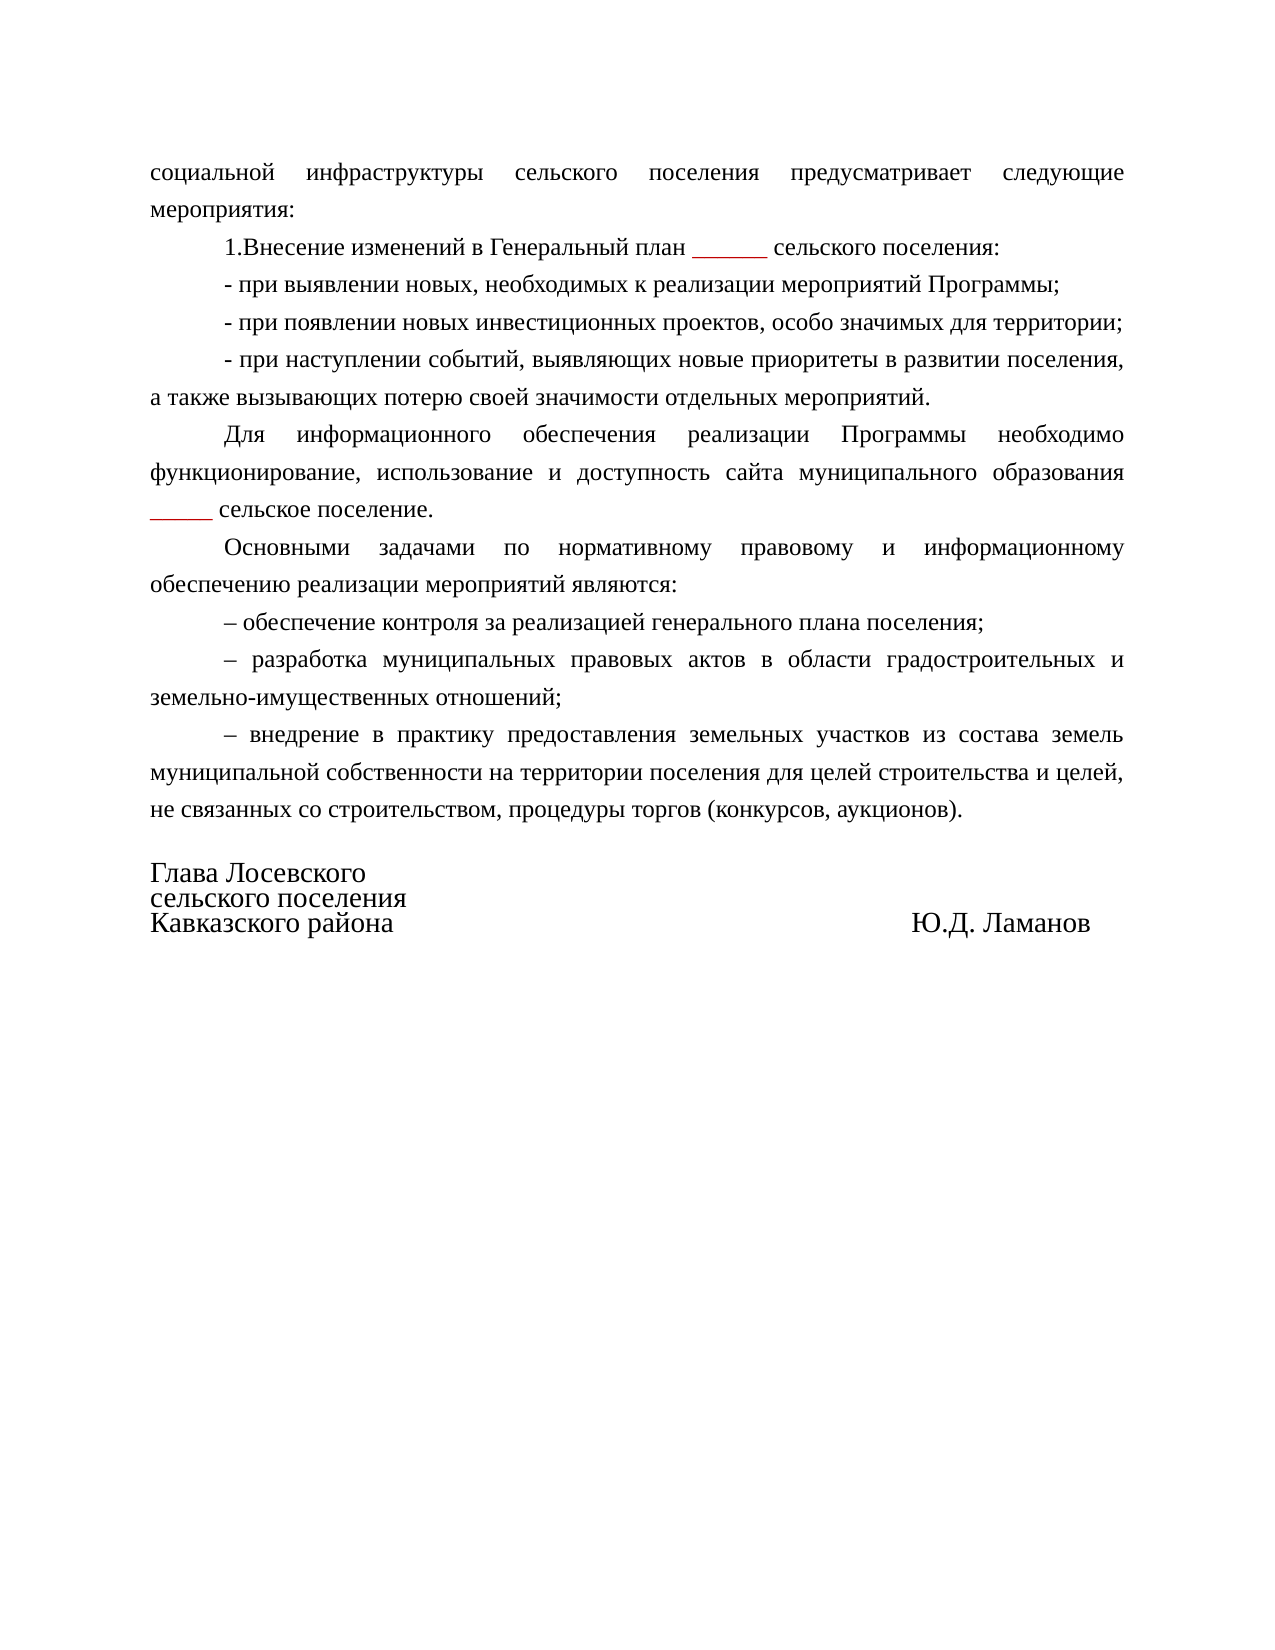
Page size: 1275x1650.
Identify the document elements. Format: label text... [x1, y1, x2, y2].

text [150, 150, 1125, 225]
text – разработка муниципальных правовых актов в области градостроительных и земельно-имущественных отношений; [150, 637, 1125, 712]
text Кавказского района Ю.Д. Ламанов [150, 912, 1125, 937]
text - при наступлении событий, выявляющих новые приоритеты в развитии поселения, а также вызывающих потерю своей значимости отдельных мероприятий. [150, 337, 1125, 412]
text сельского поселения [150, 887, 1125, 912]
text Для информационного обеспечения реализации Программы необходимо функционирование, использование и доступность сайта муниципального образования _____ сельское поселение. [150, 412, 1125, 525]
text - при появлении новых инвестиционных проектов, особо значимых для территории; [150, 300, 1125, 337]
text Основными задачами по нормативному правовому и информационному обеспечению реализации мероприятий являются: [150, 525, 1125, 600]
text – обеспечение контроля за реализацией генерального плана поселения; [150, 600, 1125, 637]
text - при выявлении новых, необходимых к реализации мероприятий Программы; [150, 262, 1125, 300]
text Глава Лосевского [150, 862, 1125, 887]
text 1.Внесение изменений в Генеральный план ______ сельского поселения: [150, 225, 1125, 262]
text – внедрение в практику предоставления земельных участков из состава земель муниципальной собственности на территории поселения для целей строительства и целей, не связанных со строительством, процедуры торгов (конкурсов, аукционов). [150, 712, 1125, 825]
